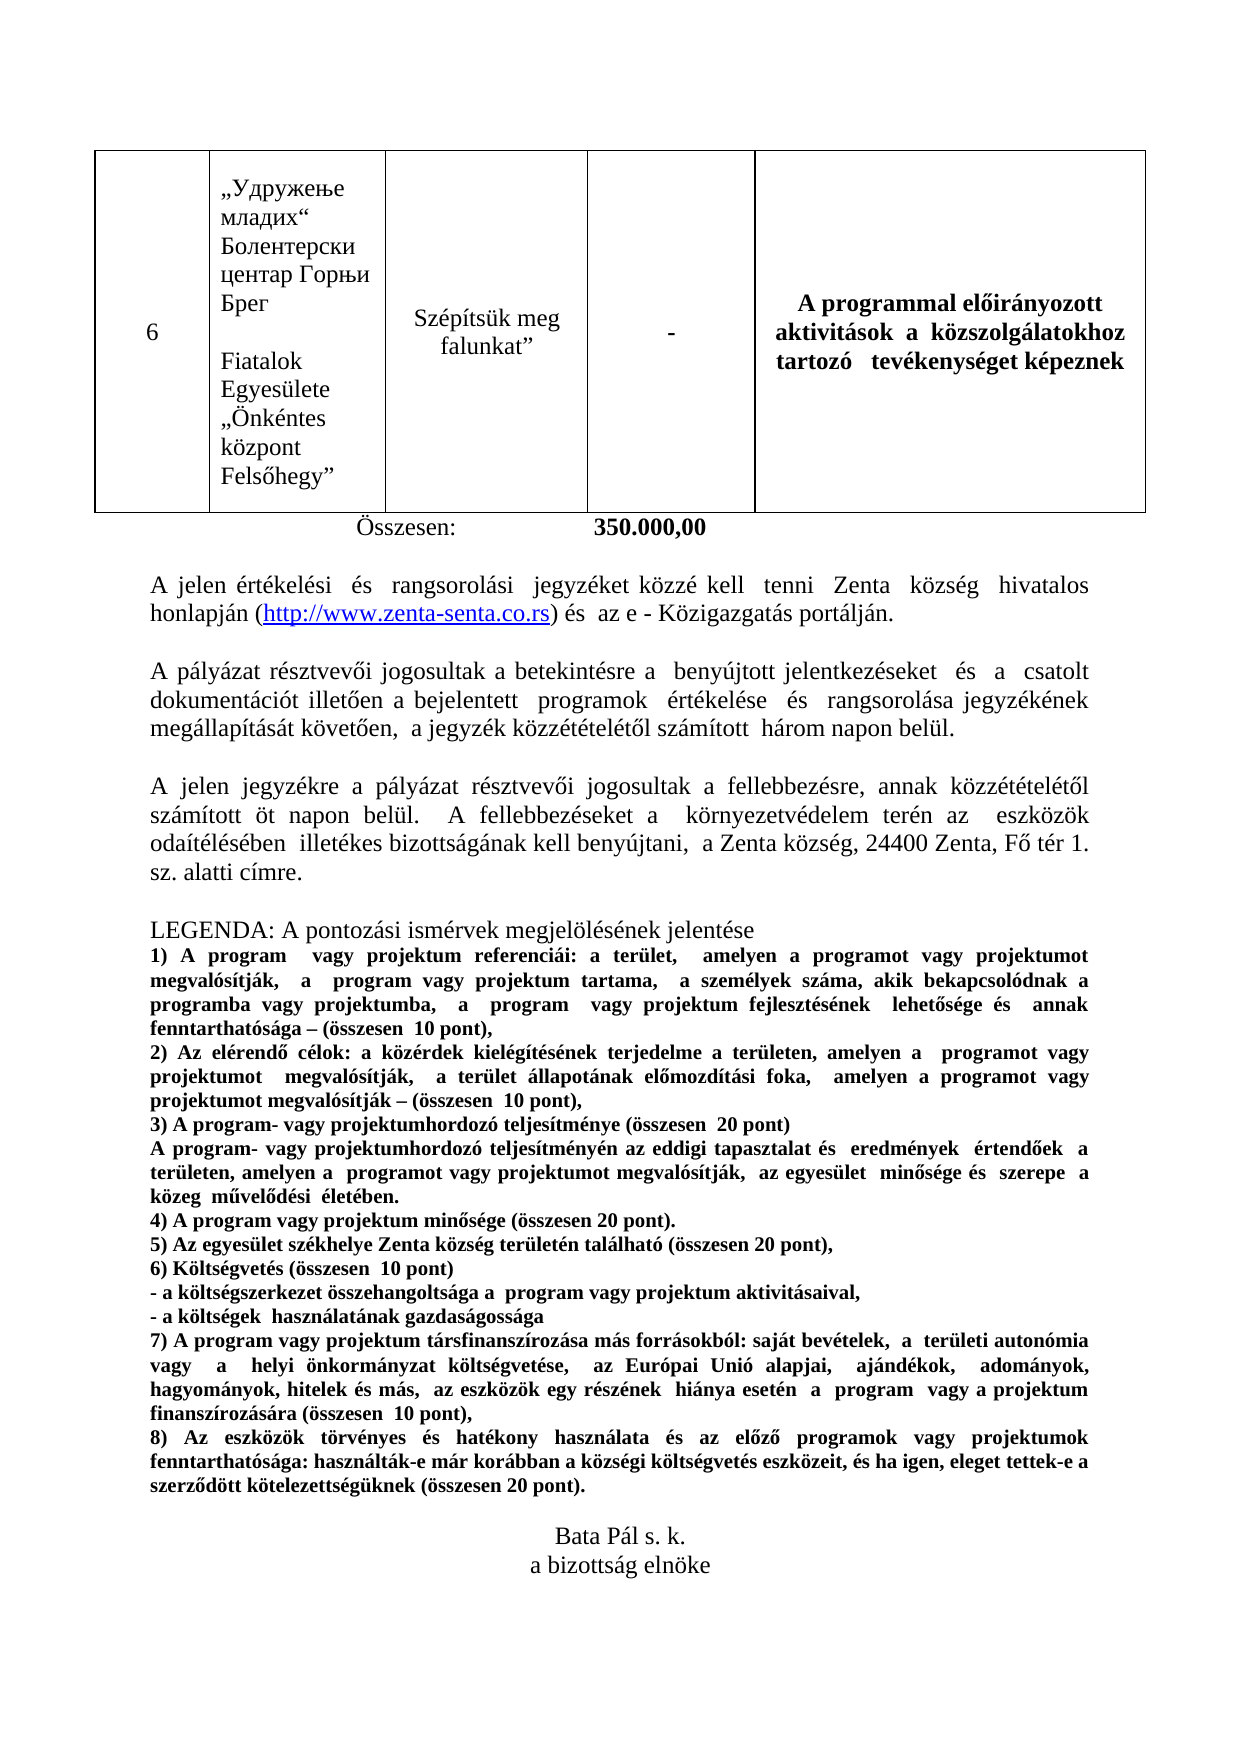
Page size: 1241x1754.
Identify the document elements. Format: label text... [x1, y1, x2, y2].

text - a költségszerkezet összehangoltsága a program vagy projektum aktivitásaival, [150, 1280, 1090, 1304]
table_cell Szépítsük meg falunkat” [386, 151, 587, 512]
text A jelen jegyzékre a pályázat résztvevői jogosultak a fellebbezésre, annak közzétételétől számított öt napon belül. A fellebbezéseket a környezetvédelem terén az eszközök odaítélésében illetékes bizottságának kell benyújtani, a Zenta község, 24400 Zenta, Fő tér 1. sz. alatti címre. [150, 771, 1090, 886]
text 8) Az eszközök törvényes és hatékony használata és az előző programok vagy projektumok fenntarthatósága: használták-e már korábban a községi költségvetés eszközeit, és ha igen, eleget tettek-e a szerződött kötelezettségüknek (összesen 20 pont). [150, 1425, 1090, 1497]
table_cell 6 [96, 151, 209, 512]
text A jelen értékelési és rangsorolási jegyzéket közzé kell tenni Zenta község hivatalos honlapján (http://www.zenta-senta.co.rs) és az e - Közigazgatás portálján. [150, 570, 1090, 627]
table_cell - [588, 151, 754, 512]
text LEGENDA: A pontozási ismérvek megjelölésének jelentése [150, 915, 1090, 943]
table_cell „Удружење младих“ Болентерски центар Горњи Брег Fiatalok Egyesülete „Önkéntes központ Felsőhegy” [210, 151, 385, 512]
text 3) A program- vagy projektumhordozó teljesítménye (összesen 20 pont) [150, 1112, 1090, 1136]
text 4) A program vagy projektum minősége (összesen 20 pont). [150, 1208, 1090, 1232]
text a bizottság elnöke [150, 1550, 1090, 1578]
text - a költségek használatának gazdaságossága [150, 1304, 1090, 1328]
text Összesen: 350.000,00 [150, 513, 1082, 541]
table_cell A programmal előirányozott aktivitások a közszolgálatokhoz tartozó tevékenységet képeznek [756, 151, 1145, 512]
text 5) Az egyesület székhelye Zenta község területén található (összesen 20 pont), [150, 1232, 1090, 1256]
text 1) A program vagy projektum referenciái: a terület, amelyen a programot vagy projektumot megvalósítják, a program vagy projektum tartama, a személyek száma, akik bekapcsolódnak a programba vagy projektumba, a program vagy projektum fejlesztésének lehetősége és annak fenntarthatósága – (összesen 10 pont), [150, 943, 1090, 1040]
text Bata Pál s. k. [150, 1521, 1090, 1550]
text A program- vagy projektumhordozó teljesítményén az eddigi tapasztalat és eredmények értendőek a területen, amelyen a programot vagy projektumot megvalósítják, az egyesület minősége és szerepe a közeg művelődési életében. [150, 1136, 1090, 1208]
text 6) Költségvetés (összesen 10 pont) [150, 1256, 1090, 1280]
text A pályázat résztvevői jogosultak a betekintésre a benyújtott jelentkezéseket és a csatolt dokumentációt illetően a bejelentett programok értékelése és rangsorolása jegyzékének megállapítását követően, a jegyzék közzétételétől számított három napon belül. [150, 656, 1090, 742]
text 7) A program vagy projektum társfinanszírozása más forrásokból: saját bevételek, a területi autonómia vagy a helyi önkormányzat költségvetése, az Európai Unió alapjai, ajándékok, adományok, hagyományok, hitelek és más, az eszközök egy részének hiánya esetén a program vagy a projektum finanszírozására (összesen 10 pont), [150, 1328, 1090, 1425]
text 2) Az elérendő célok: a közérdek kielégítésének terjedelme a területen, amelyen a programot vagy projektumot megvalósítják, a terület állapotának előmozdítási foka, amelyen a programot vagy projektumot megvalósítják – (összesen 10 pont), [150, 1040, 1090, 1112]
